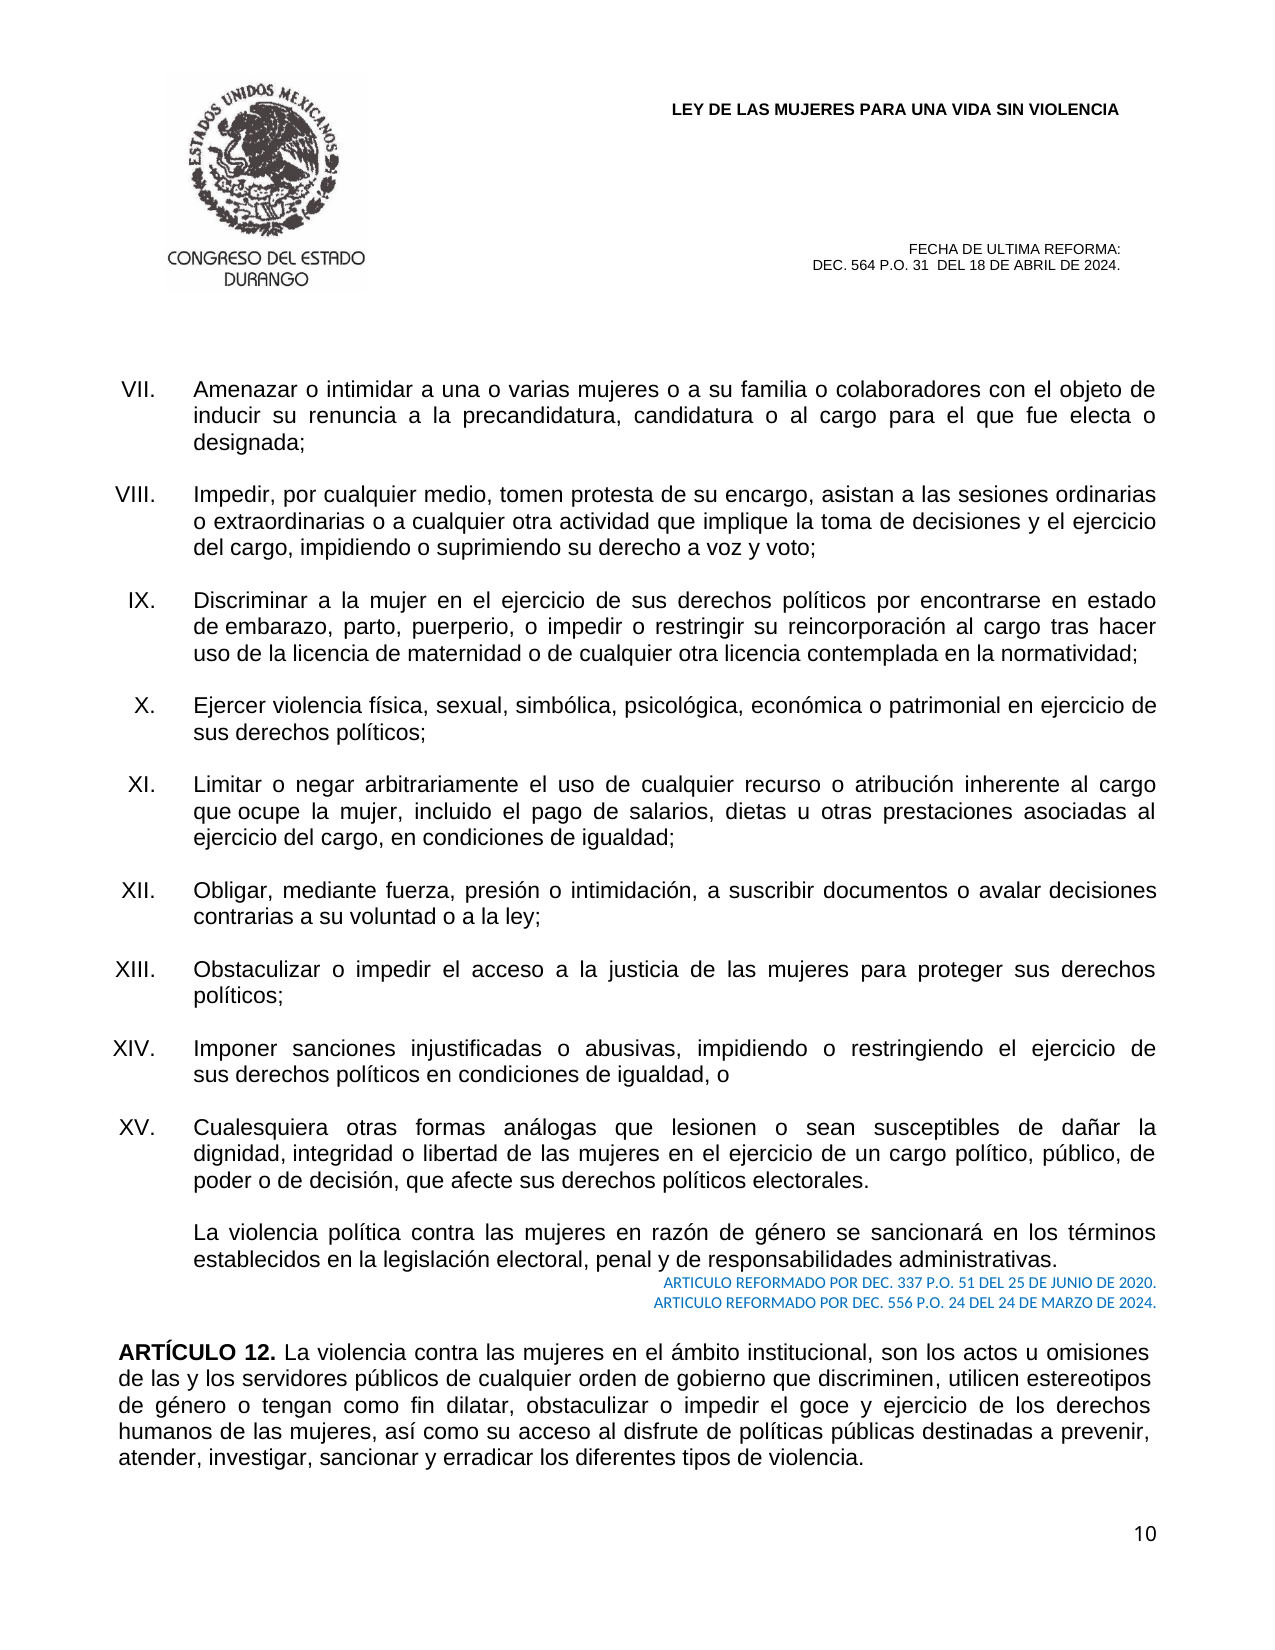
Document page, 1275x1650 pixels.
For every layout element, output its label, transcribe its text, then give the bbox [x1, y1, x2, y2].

list Impedir, por cualquier medio, tomen protesta de su encargo, asistan a las sesiones ordinarias o extraordinarias o a cualquier otra actividad que implique la toma de decisiones y el ejercicio del cargo, impidiendo o suprimiendo su derecho a voz y voto; [156, 481, 1157, 560]
text La violencia política contra las mujeres en razón de género se sancionará en los términos establecidos en la legislación electoral, penal y de responsabilidades administrativas. [193, 1219, 1157, 1272]
list Limitar o negar arbitrariamente el uso de cualquier recurso o atribución inherente al cargo que ocupe la mujer, incluido el pago de salarios, dietas u otras prestaciones asociadas al ejercicio del cargo, en condiciones de igualdad; [156, 771, 1157, 850]
list Imponer sanciones injustificadas o abusivas, impidiendo o restringiendo el ejercicio de sus derechos políticos en condiciones de igualdad, o [156, 1035, 1157, 1087]
list Discriminar a la mujer en el ejercicio de sus derechos políticos por encontrarse en estado de embarazo, parto, puerperio, o impedir o restringir su reincorporación al cargo tras hacer uso de la licencia de maternidad o de cualquier otra licencia contemplada en la normatividad; [156, 587, 1157, 666]
list Obligar, mediante fuerza, presión o intimidación, a suscribir documentos o avalar decisiones contrarias a su voluntad o a la ley; [156, 877, 1157, 929]
list Ejercer violencia física, sexual, simbólica, psicológica, económica o patrimonial en ejercicio de sus derechos políticos; [156, 692, 1157, 745]
list Cualesquiera otras formas análogas que lesionen o sean susceptibles de dañar la dignidad, integridad o libertad de las mujeres en el ejercicio de un cargo político, público, de poder o de decisión, que afecte sus derechos políticos electorales. [156, 1114, 1157, 1193]
text ARTÍCULO 12. La violencia contra las mujeres en el ámbito institucional, son los actos u omisiones de las y los servidores públicos de cualquier orden de gobierno que discriminen, utilicen estereotipos de género o tengan como fin dilatar, obstaculizar o impedir el goce y ejercicio de los derechos humanos de las mujeres, así como su acceso al disfrute de políticas públicas destinadas a prevenir, atender, investigar, sancionar y erradicar los diferentes tipos de violencia. [118, 1339, 1151, 1471]
text ARTICULO REFORMADO POR DEC. 556 P.O. 24 DEL 24 DE MARZO DE 2024. [118, 1292, 1157, 1313]
text ARTICULO REFORMADO POR DEC. 337 P.O. 51 DEL 25 DE JUNIO DE 2020. [118, 1272, 1157, 1292]
list Amenazar o intimidar a una o varias mujeres o a su familia o colaboradores con el objeto de inducir su renuncia a la precandidatura, candidatura o al cargo para el que fue electa o designada; [156, 376, 1157, 455]
picture [163, 73, 367, 293]
list Obstaculizar o impedir el acceso a la justicia de las mujeres para proteger sus derechos políticos; [156, 956, 1157, 1008]
